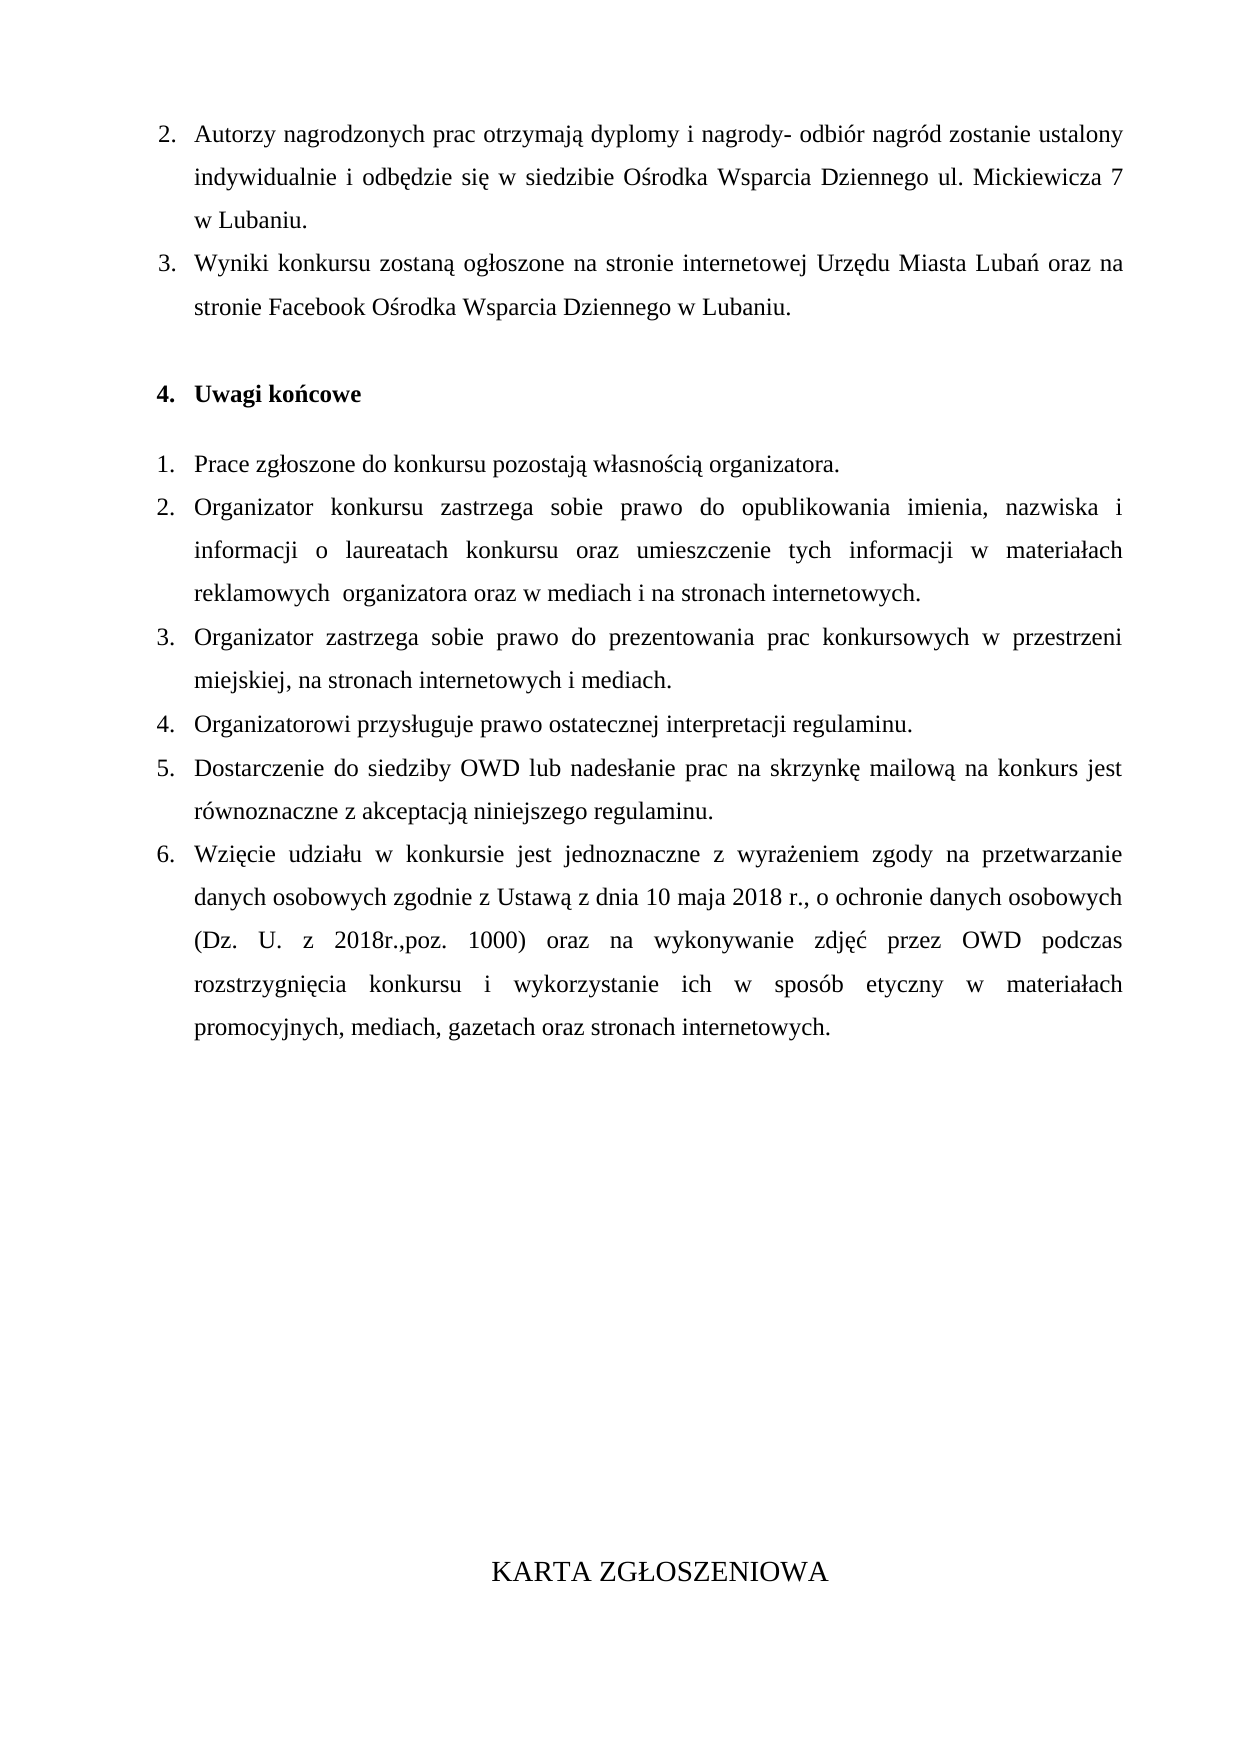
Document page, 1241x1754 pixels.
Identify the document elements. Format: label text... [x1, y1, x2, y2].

list Wzięcie udziału w konkursie jest jednoznaczne z wyrażeniem zgody na przetwarzanie danych osobowych zgodnie z Ustawą z dnia 10 maja 2018 r., o ochronie danych osobowych (Dz. U. z 2018r.,poz. 1000) oraz na wykonywanie zdjęć przez OWD podczas rozstrzygnięcia konkursu i wykorzystanie ich w sposób etyczny w materiałach promocyjnych, mediach, gazetach oraz stronach internetowych. [156, 839, 1123, 1041]
text 3. Wyniki konkursu zostaną ogłoszone na stronie internetowej Urzędu Miasta Lubań oraz na stronie Facebook Ośrodka Wsparcia Dziennego w Lubaniu. [138, 248, 1124, 320]
text 2. Autorzy nagrodzonych prac otrzymają dyplomy i nagrody- odbiór nagród zostanie ustalony indywidualnie i odbędzie się w siedzibie Ośrodka Wsparcia Dziennego ul. Mickiewicza 7 w Lubaniu. [138, 119, 1124, 234]
list Prace zgłoszone do konkursu pozostają własnością organizatora. [156, 449, 1123, 477]
list Organizator zastrzega sobie prawo do prezentowania prac konkursowych w przestrzeni miejskiej, na stronach internetowych i mediach. [156, 622, 1123, 694]
list Organizatorowi przysługuje prawo ostatecznej interpretacji regulaminu. [156, 709, 1123, 738]
text KARTA ZGŁOSZENIOWA [194, 1555, 1126, 1588]
subtitle Uwagi końcowe [156, 379, 1124, 408]
list Organizator konkursu zastrzega sobie prawo do opublikowania imienia, nazwiska i informacji o laureatach konkursu oraz umieszczenie tych informacji w materiałach reklamowych organizatora oraz w mediach i na stronach internetowych. [156, 492, 1123, 607]
list Dostarczenie do siedziby OWD lub nadesłanie prac na skrzynkę mailową na konkurs jest równoznaczne z akceptacją niniejszego regulaminu. [156, 753, 1123, 824]
